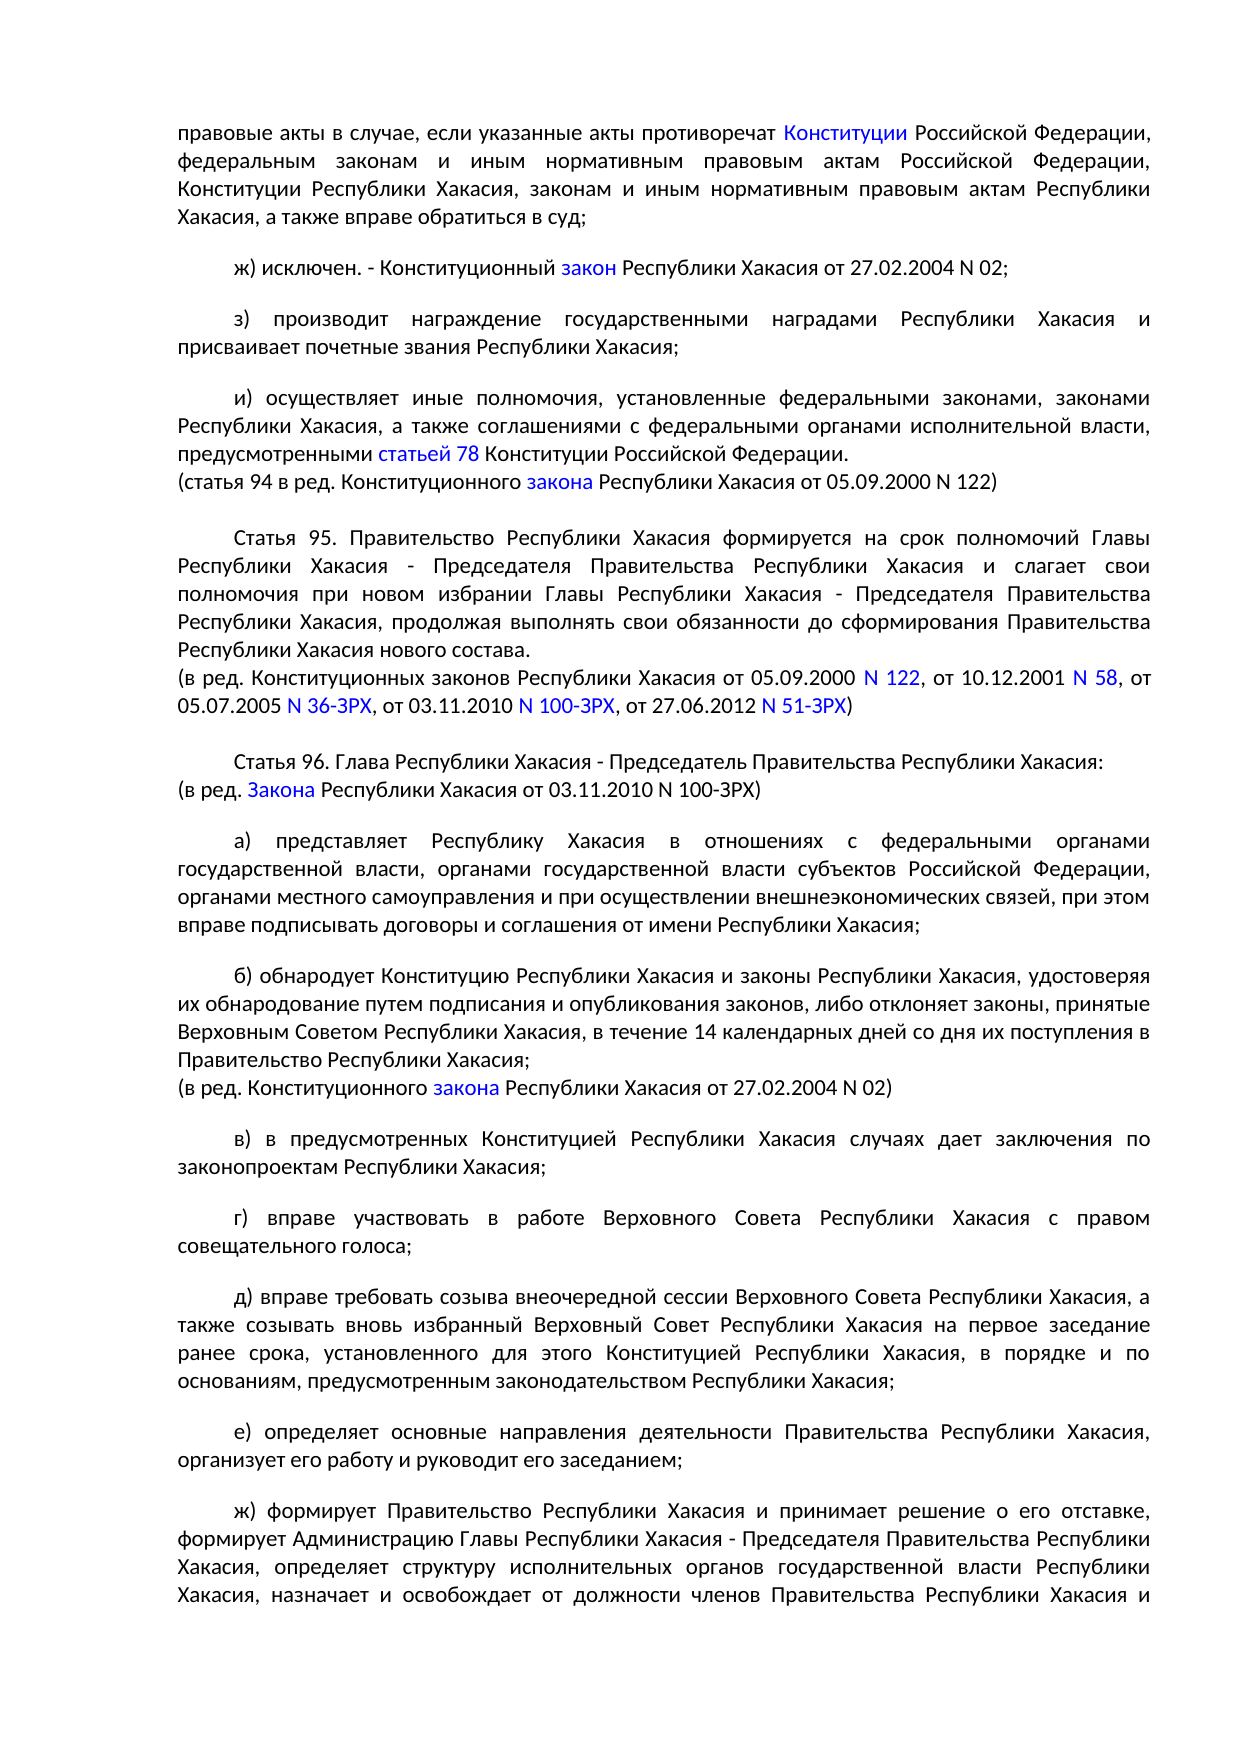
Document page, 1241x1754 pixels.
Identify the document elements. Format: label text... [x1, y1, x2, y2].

text (в ред. Конституционного закона Республики Хакасия от 27.02.2004 N 02) [177, 1073, 1152, 1101]
text б) обнародует Конституцию Республики Хакасия и законы Республики Хакасия, удостоверяя их обнародование путем подписания и опубликования законов, либо отклоняет законы, принятые Верховным Советом Республики Хакасия, в течение 14 календарных дней со дня их поступления в Правительство Республики Хакасия; [177, 961, 1152, 1073]
text з) производит награждение государственными наградами Республики Хакасия и присваивает почетные звания Республики Хакасия; [177, 304, 1152, 360]
text (в ред. Конституционных законов Республики Хакасия от 05.09.2000 N 122, от 10.12.2001 N 58, от 05.07.2005 N 36-ЗРХ, от 03.11.2010 N 100-ЗРХ, от 27.06.2012 N 51-ЗРХ) [177, 663, 1152, 719]
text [177, 118, 1152, 230]
text г) вправе участвовать в работе Верховного Совета Республики Хакасия с правом совещательного голоса; [177, 1203, 1152, 1259]
text д) вправе требовать созыва внеочередной сессии Верховного Совета Республики Хакасия, а также созывать вновь избранный Верховный Совет Республики Хакасия на первое заседание ранее срока, установленного для этого Конституцией Республики Хакасия, в порядке и по основаниям, предусмотренным законодательством Республики Хакасия; [177, 1282, 1152, 1394]
text (в ред. Закона Республики Хакасия от 03.11.2010 N 100-ЗРХ) [177, 775, 1152, 803]
text Статья 95. Правительство Республики Хакасия формируется на срок полномочий Главы Республики Хакасия - Председателя Правительства Республики Хакасия и слагает свои полномочия при новом избрании Главы Республики Хакасия - Председателя Правительства Республики Хакасия, продолжая выполнять свои обязанности до сформирования Правительства Республики Хакасия нового состава. [177, 523, 1152, 663]
text а) представляет Республику Хакасия в отношениях с федеральными органами государственной власти, органами государственной власти субъектов Российской Федерации, органами местного самоуправления и при осуществлении внешнеэкономических связей, при этом вправе подписывать договоры и соглашения от имени Республики Хакасия; [177, 826, 1152, 938]
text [177, 1496, 1152, 1608]
text е) определяет основные направления деятельности Правительства Республики Хакасия, организует его работу и руководит его заседанием; [177, 1417, 1152, 1473]
text Статья 96. Глава Республики Хакасия - Председатель Правительства Республики Хакасия: [177, 747, 1152, 775]
text (статья 94 в ред. Конституционного закона Республики Хакасия от 05.09.2000 N 122) [177, 467, 1152, 495]
text в) в предусмотренных Конституцией Республики Хакасия случаях дает заключения по законопроектам Республики Хакасия; [177, 1124, 1152, 1180]
text и) осуществляет иные полномочия, установленные федеральными законами, законами Республики Хакасия, а также соглашениями с федеральными органами исполнительной власти, предусмотренными статьей 78 Конституции Российской Федерации. [177, 383, 1152, 467]
text ж) исключен. - Конституционный закон Республики Хакасия от 27.02.2004 N 02; [177, 253, 1152, 281]
